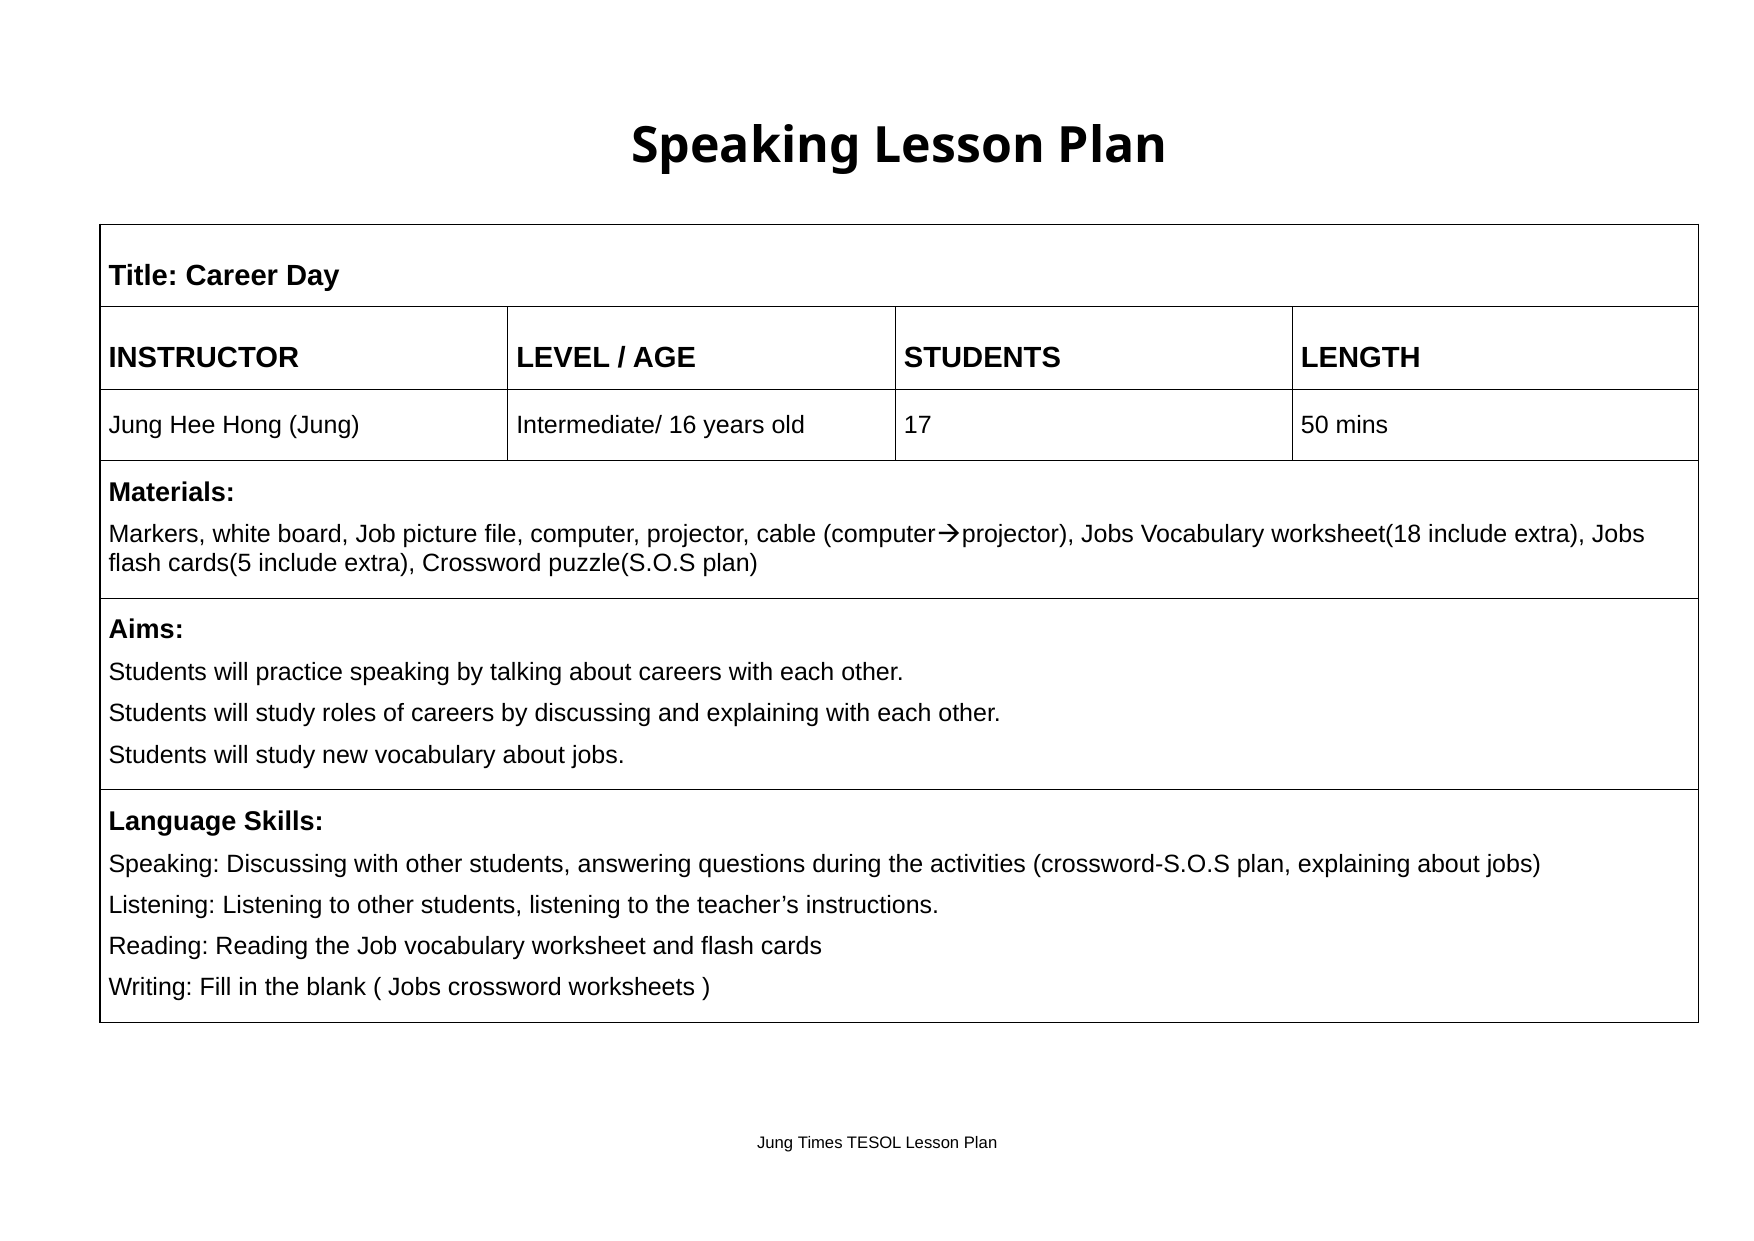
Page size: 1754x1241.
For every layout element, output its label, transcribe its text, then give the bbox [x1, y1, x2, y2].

table_cell Materials: Markers, white board, Job picture file, computer, projector, cable (computerprojector), Jobs Vocabulary worksheet(18 include extra), Jobs flash cards(5 include extra), Crossword puzzle(S.O.S plan) [101, 461, 1698, 598]
table_cell Language Skills: Speaking: Discussing with other students, answering questions during the activities (crossword-S.O.S plan, explaining about jobs) Listening: Listening to other students, listening to the teacher’s instructions. Reading: Reading the Job vocabulary worksheet and flash cards Writing: Fill in the blank ( Jobs crossword worksheets ) [101, 790, 1698, 1022]
table_cell Aims: Students will practice speaking by talking about careers with each other. Students will study roles of careers by discussing and explaining with each other. Students will study new vocabulary about jobs. [101, 599, 1698, 789]
table_cell 50 mins [1293, 390, 1698, 460]
table_cell Title: Career Day [101, 225, 1698, 306]
table_cell INSTRUCTOR [101, 307, 507, 388]
table_cell STUDENTS [896, 307, 1292, 388]
table_cell 17 [896, 390, 1292, 460]
table_header Speaking Lesson Plan [100, 89, 1699, 223]
table_cell LENGTH [1293, 307, 1698, 388]
table_cell Jung Hee Hong (Jung) [101, 390, 507, 460]
table_cell LEVEL / AGE [508, 307, 895, 388]
table_cell Intermediate/ 16 years old [508, 390, 895, 460]
